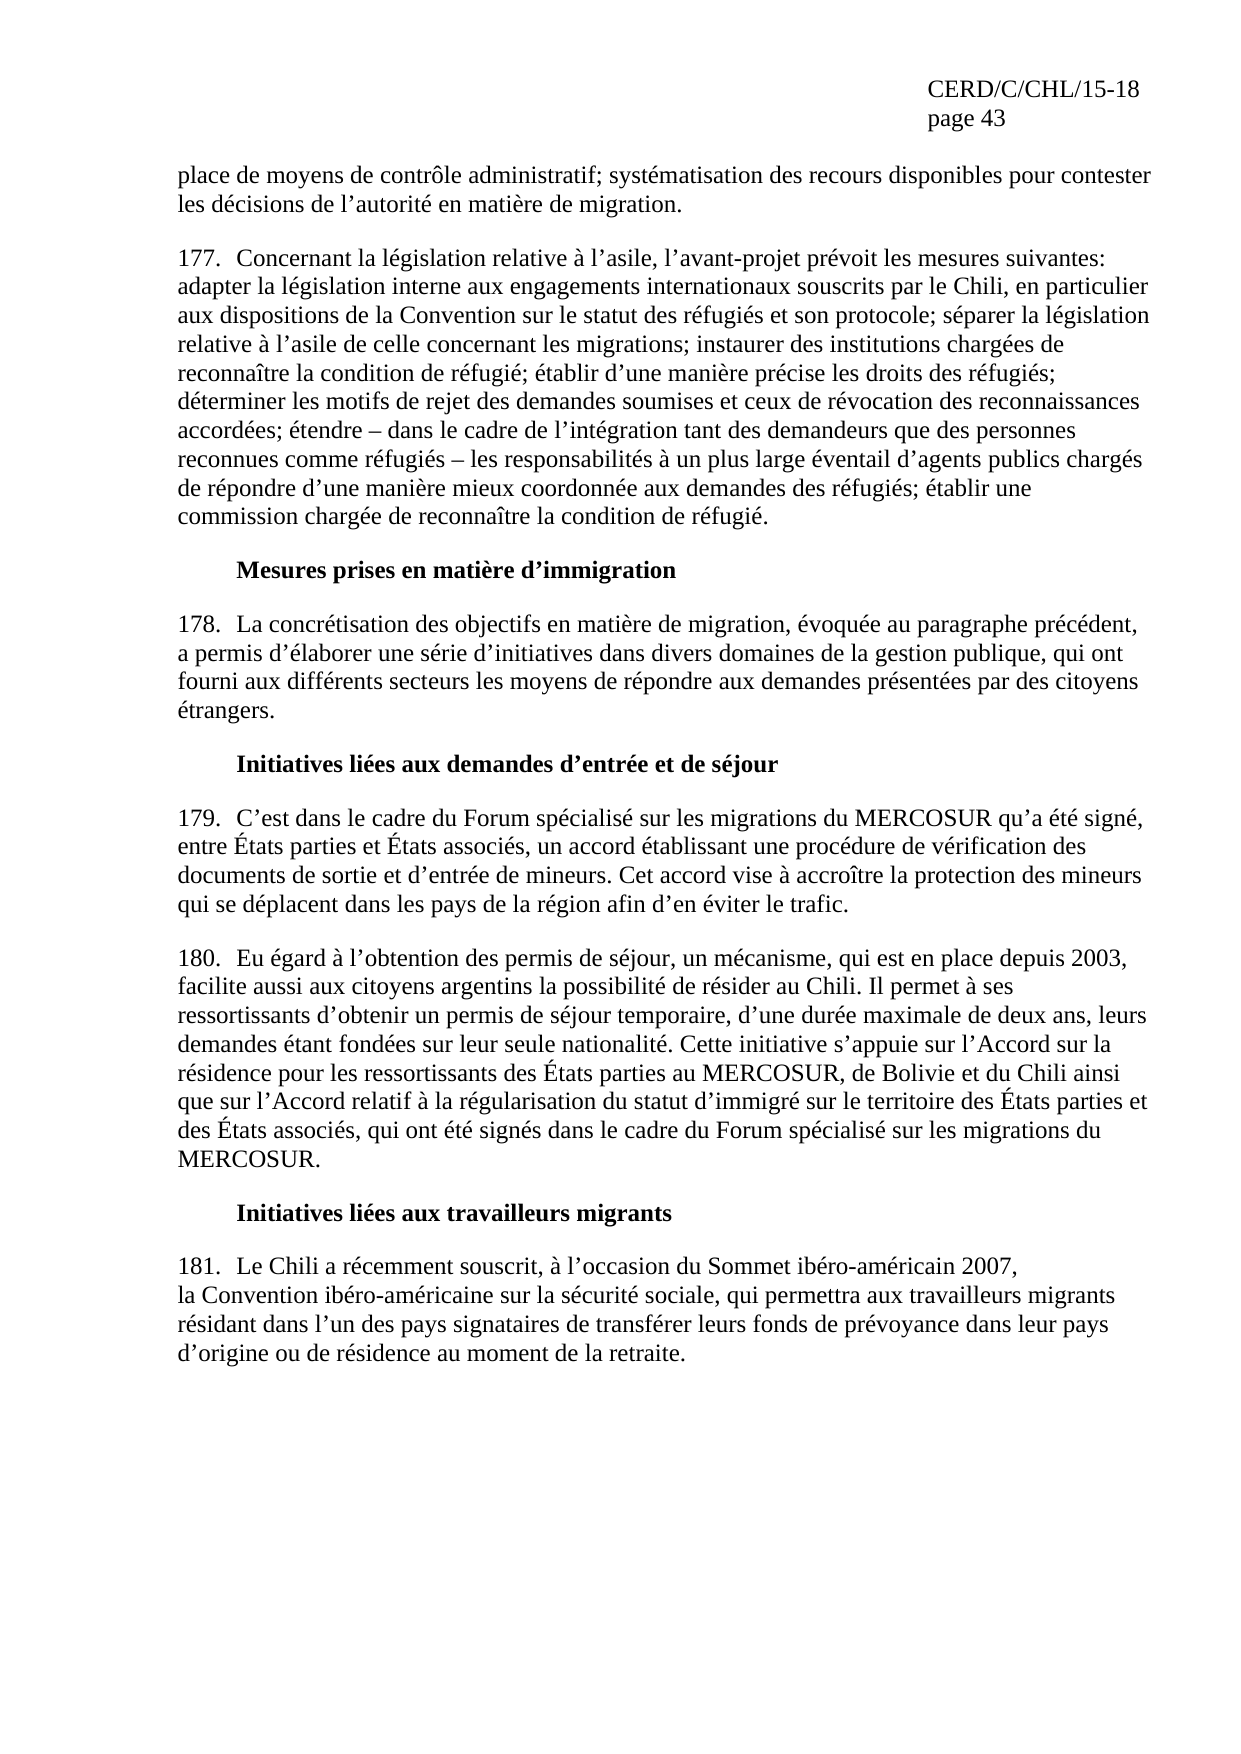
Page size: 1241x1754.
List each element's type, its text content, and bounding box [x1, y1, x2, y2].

text 177. Concernant la législation relative à l’asile, l’avant-projet prévoit les mesures suivantes: adapter la législation interne aux engagements internationaux souscrits par le Chili, en particulier aux dispositions de sur le statut des réfugiés et son protocole; séparer la législation relative à l’asile de celle concernant les migrations; instaurer des institutions chargées de reconnaître la condition de réfugié; établir d’une manière précise les droits des réfugiés; déterminer les motifs de rejet des demandes soumises et ceux de révocation des reconnaissances accordées; étendre – dans le cadre de l’intégration tant des demandeurs que des personnes reconnues comme réfugiés – les responsabilités à un plus large éventail d’agents publics chargés de répondre d’une manière mieux coordonnée aux demandes des réfugiés; établir une commission chargée de reconnaître la condition de réfugié. [177, 243, 1152, 530]
text 179. C’est dans le cadre du Forum spécialisé sur les migrations du MERCOSUR qu’a été signé, entre États parties et États associés, un accord établissant une procédure de vérification des documents de sortie et d’entrée de mineurs. Cet accord vise à accroître la protection des mineurs qui se déplacent dans les pays de la région afin d’en éviter le trafic. [177, 803, 1152, 918]
text 178. La concrétisation des objectifs en matière de migration, évoquée au paragraphe précédent, a permis d’élaborer une série d’initiatives dans divers domaines de la gestion publique, qui ont fourni aux différents secteurs les moyens de répondre aux demandes présentées par des citoyens étrangers. [177, 609, 1152, 724]
text Initiatives liées aux travailleurs migrants [177, 1198, 1152, 1226]
text Initiatives liées aux demandes d’entrée et de séjour [177, 749, 1152, 778]
text Mesures prises en matière d’immigration [177, 555, 1152, 584]
text 181. Le Chili a récemment souscrit, à l’occasion du Sommet ibéro-américain 2007, la Convention ibéro-américaine sur la sécurité sociale, qui permettra aux travailleurs migrants résidant dans l’un des pays signataires de transférer leurs fonds de prévoyance dans leur pays d’origine ou de résidence au moment de la retraite. [177, 1251, 1152, 1366]
text 180. Eu égard à l’obtention des permis de séjour, un mécanisme, qui est en place depuis 2003, facilite aussi aux citoyens argentins la possibilité de résider au Chili. Il permet à ses ressortissants d’obtenir un permis de séjour temporaire, d’une durée maximale de deux ans, leurs demandes étant fondées sur leur seule nationalité. Cette initiative s’appuie sur l’Accord sur la résidence pour les ressortissants des États parties au MERCOSUR, de Bolivie et du Chili ainsi que sur l’Accord relatif à la régularisation du statut d’immigré sur le territoire des États parties et des États associés, qui ont été signés dans le cadre du Forum spécialisé sur les migrations du MERCOSUR. [177, 943, 1152, 1173]
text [177, 160, 1152, 218]
